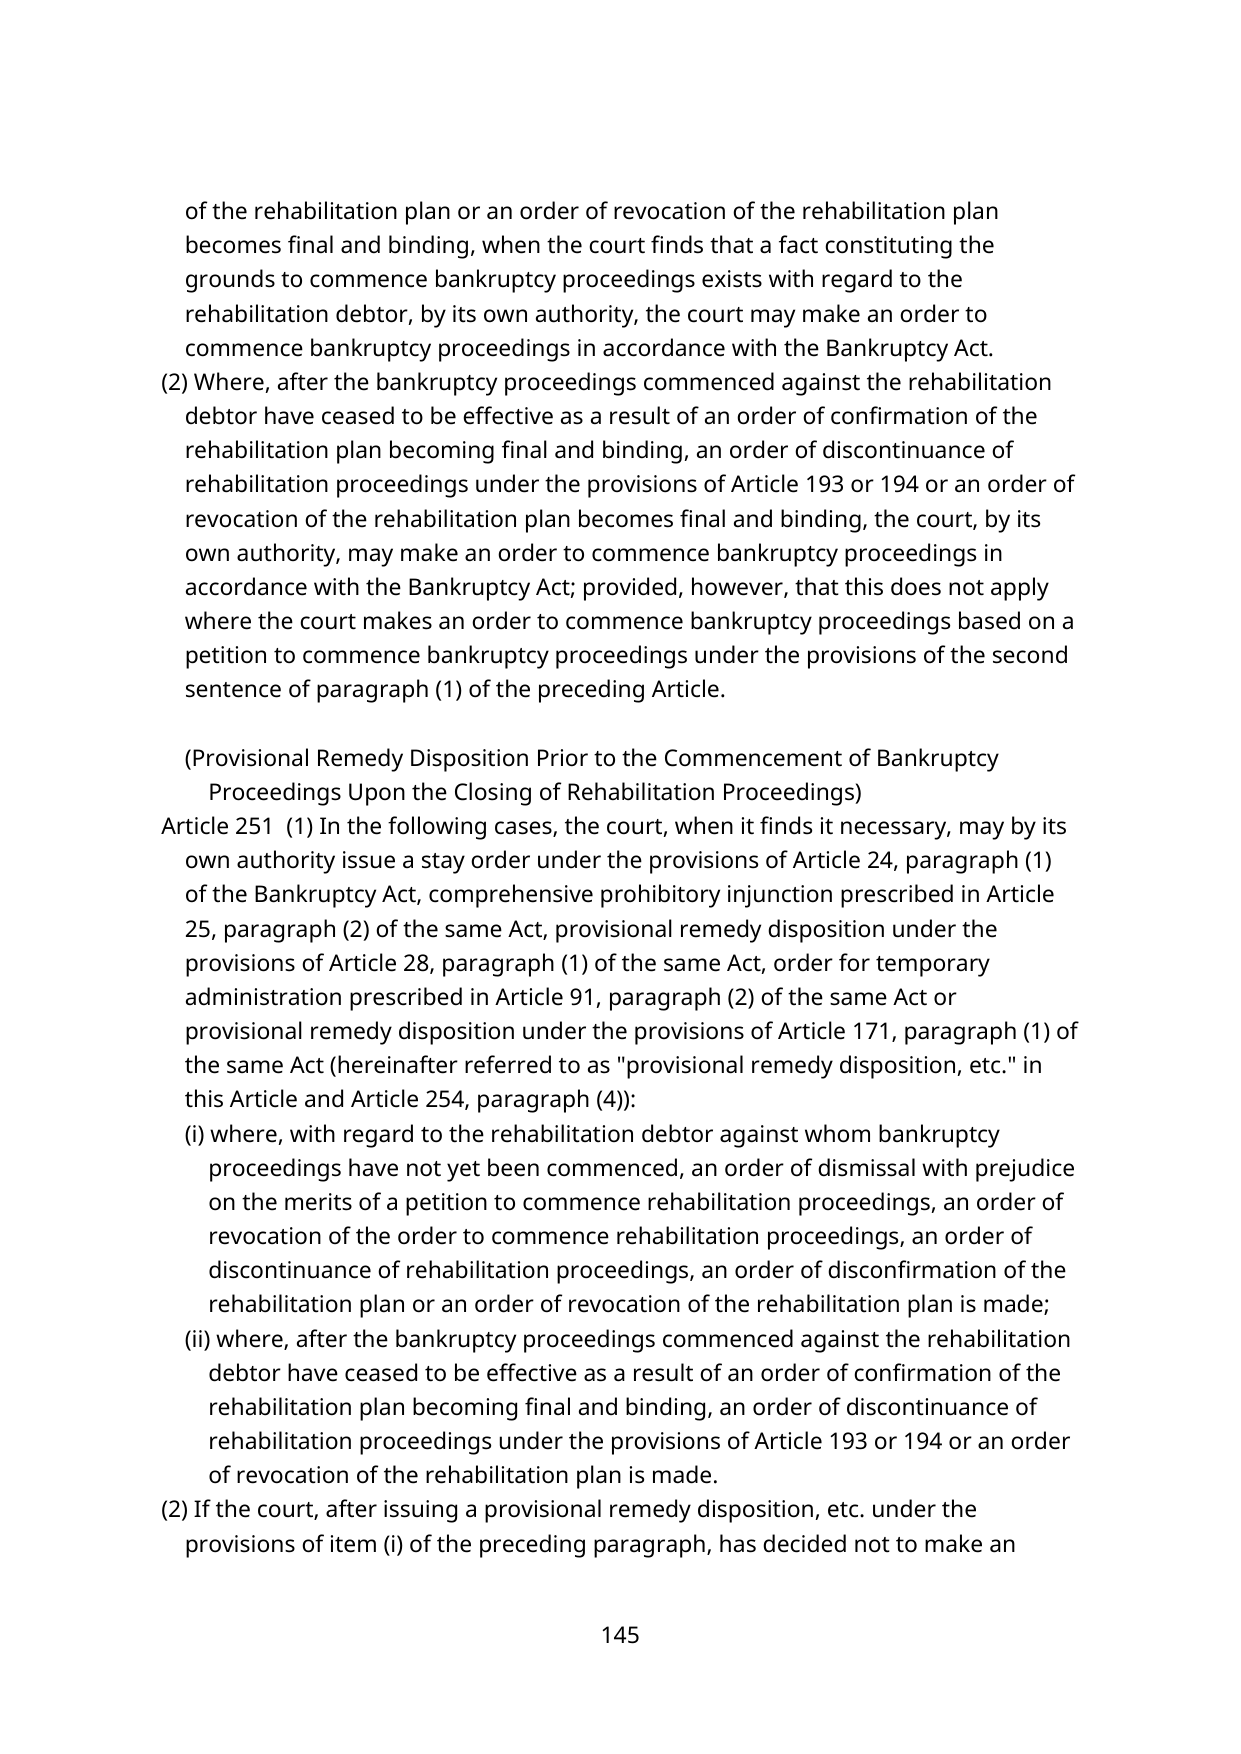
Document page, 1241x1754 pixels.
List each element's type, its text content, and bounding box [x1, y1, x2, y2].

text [161, 194, 1079, 364]
text (ii) where, after the bankruptcy proceedings commenced against the rehabilitation debtor have ceased to be effective as a result of an order of confirmation of the rehabilitation plan becoming final and binding, an order of discontinuance of rehabilitation proceedings under the provisions of Article 193 or 194 or an order of revocation of the rehabilitation plan is made. [184, 1321, 1079, 1492]
text (2) Where, after the bankruptcy proceedings commenced against the rehabilitation debtor have ceased to be effective as a result of an order of confirmation of the rehabilitation plan becoming final and binding, an order of discontinuance of rehabilitation proceedings under the provisions of Article 193 or 194 or an order of revocation of the rehabilitation plan becomes final and binding, the court, by its own authority, may make an order to commence bankruptcy proceedings in accordance with the Bankruptcy Act; provided, however, that this does not apply where the court makes an order to commence bankruptcy proceedings based on a petition to commence bankruptcy proceedings under the provisions of the second sentence of paragraph (1) of the preceding Article. [161, 364, 1079, 706]
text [161, 1492, 1079, 1560]
text (Provisional Remedy Disposition Prior to the Commencement of Bankruptcy Proceedings Upon the Closing of Rehabilitation Proceedings) [184, 740, 1079, 809]
text (i) where, with regard to the rehabilitation debtor against whom bankruptcy proceedings have not yet been commenced, an order of dismissal with prejudice on the merits of a petition to commence rehabilitation proceedings, an order of revocation of the order to commence rehabilitation proceedings, an order of discontinuance of rehabilitation proceedings, an order of disconfirmation of the rehabilitation plan or an order of revocation of the rehabilitation plan is made; [184, 1116, 1079, 1321]
text Article 251 (1) In the following cases, the court, when it finds it necessary, may by its own authority issue a stay order under the provisions of Article 24, paragraph (1) of the Bankruptcy Act, comprehensive prohibitory injunction prescribed in Article 25, paragraph (2) of the same Act, provisional remedy disposition under the provisions of Article 28, paragraph (1) of the same Act, order for temporary administration prescribed in Article 91, paragraph (2) of the same Act or provisional remedy disposition under the provisions of Article 171, paragraph (1) of the same Act (hereinafter referred to as "provisional remedy disposition, etc." in this Article and Article 254, paragraph (4)): [161, 809, 1079, 1116]
